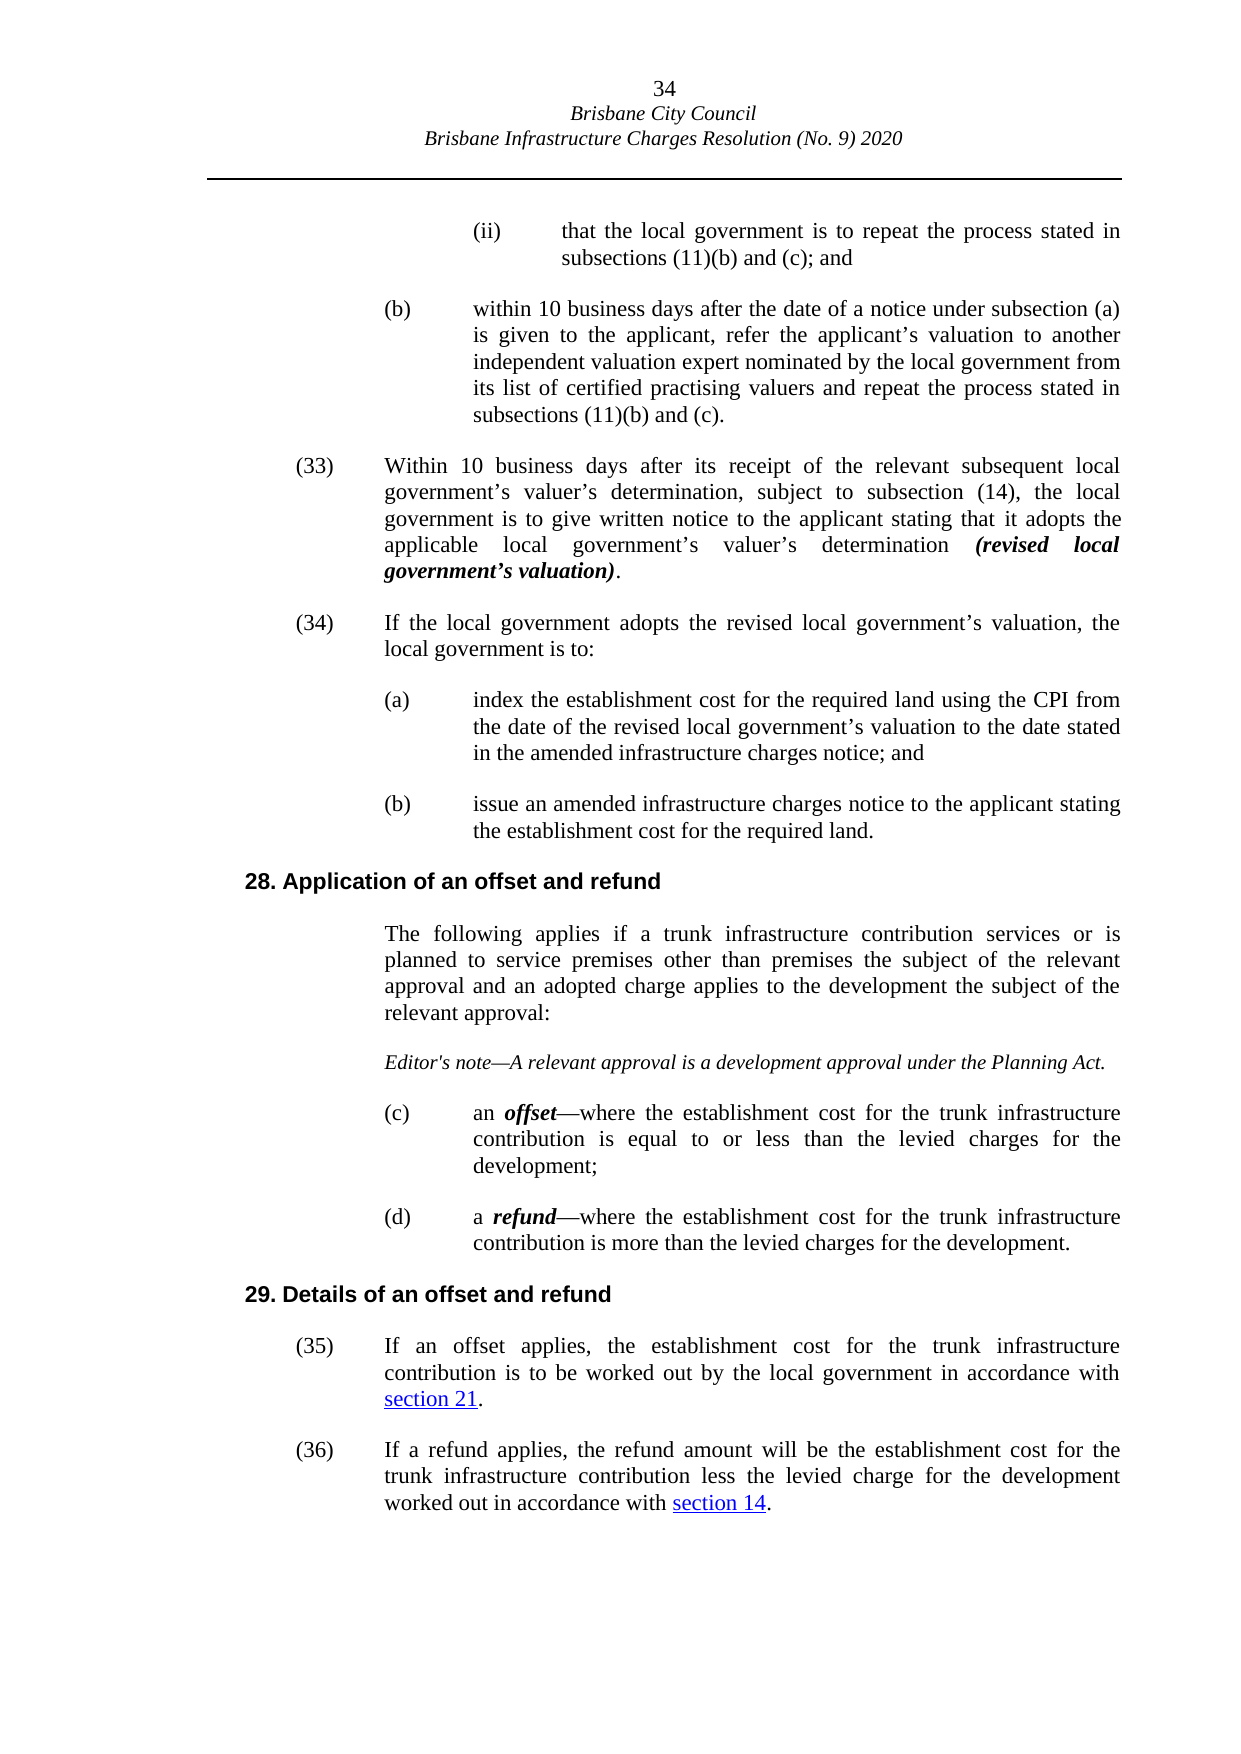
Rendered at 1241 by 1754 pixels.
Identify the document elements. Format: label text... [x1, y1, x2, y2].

list If a refund applies, the refund amount will be the establishment cost for the trunk infrastructure contribution less the levied charge for the development worked out in accordance with section 14. [296, 1436, 1122, 1515]
subtitle Details of an offset and refund [244, 1281, 1122, 1307]
subtitle Application of an offset and refund [244, 868, 1122, 894]
list within 10 business days after the date of a notice under subsection (a) is given to the applicant, refer the applicant’s valuation to another independent valuation expert nominated by the local government from its list of certified practising valuers and repeat the process stated in subsections (11)(b) and (c). [384, 295, 1122, 427]
list that the local government is to repeat the process stated in subsections (11)(b) and (c); and [473, 217, 1122, 270]
list If an offset applies, the establishment cost for the trunk infrastructure contribution is to be worked out by the local government in accordance with section 21. [296, 1332, 1122, 1411]
text The following applies if a trunk infrastructure contribution services or is planned to service premises other than premises the subject of the relevant approval and an adopted charge applies to the development the subject of the relevant approval: [384, 919, 1122, 1025]
list index the establishment cost for the required land using the CPI from the date of the revised local government’s valuation to the date stated in the amended infrastructure charges notice; and [384, 686, 1122, 766]
list issue an amended infrastructure charges notice to the applicant stating the establishment cost for the required land. [384, 791, 1122, 843]
text Editor's note—A relevant approval is a development approval under the Planning Act. [384, 1050, 1122, 1074]
list a refund—where the establishment cost for the trunk infrastructure contribution is more than the levied charges for the development. [384, 1203, 1122, 1256]
list an offset—where the establishment cost for the trunk infrastructure contribution is equal to or less than the levied charges for the development; [384, 1099, 1122, 1178]
list If the local government adopts the revised local government’s valuation, the local government is to: [296, 609, 1122, 661]
list Within 10 business days after its receipt of the relevant subsequent local government’s valuer’s determination, subject to subsection (14), the local government is to give written notice to the applicant stating that it adopts the applicable local government’s valuer’s determination (revised local government’s valuation). [296, 452, 1122, 584]
